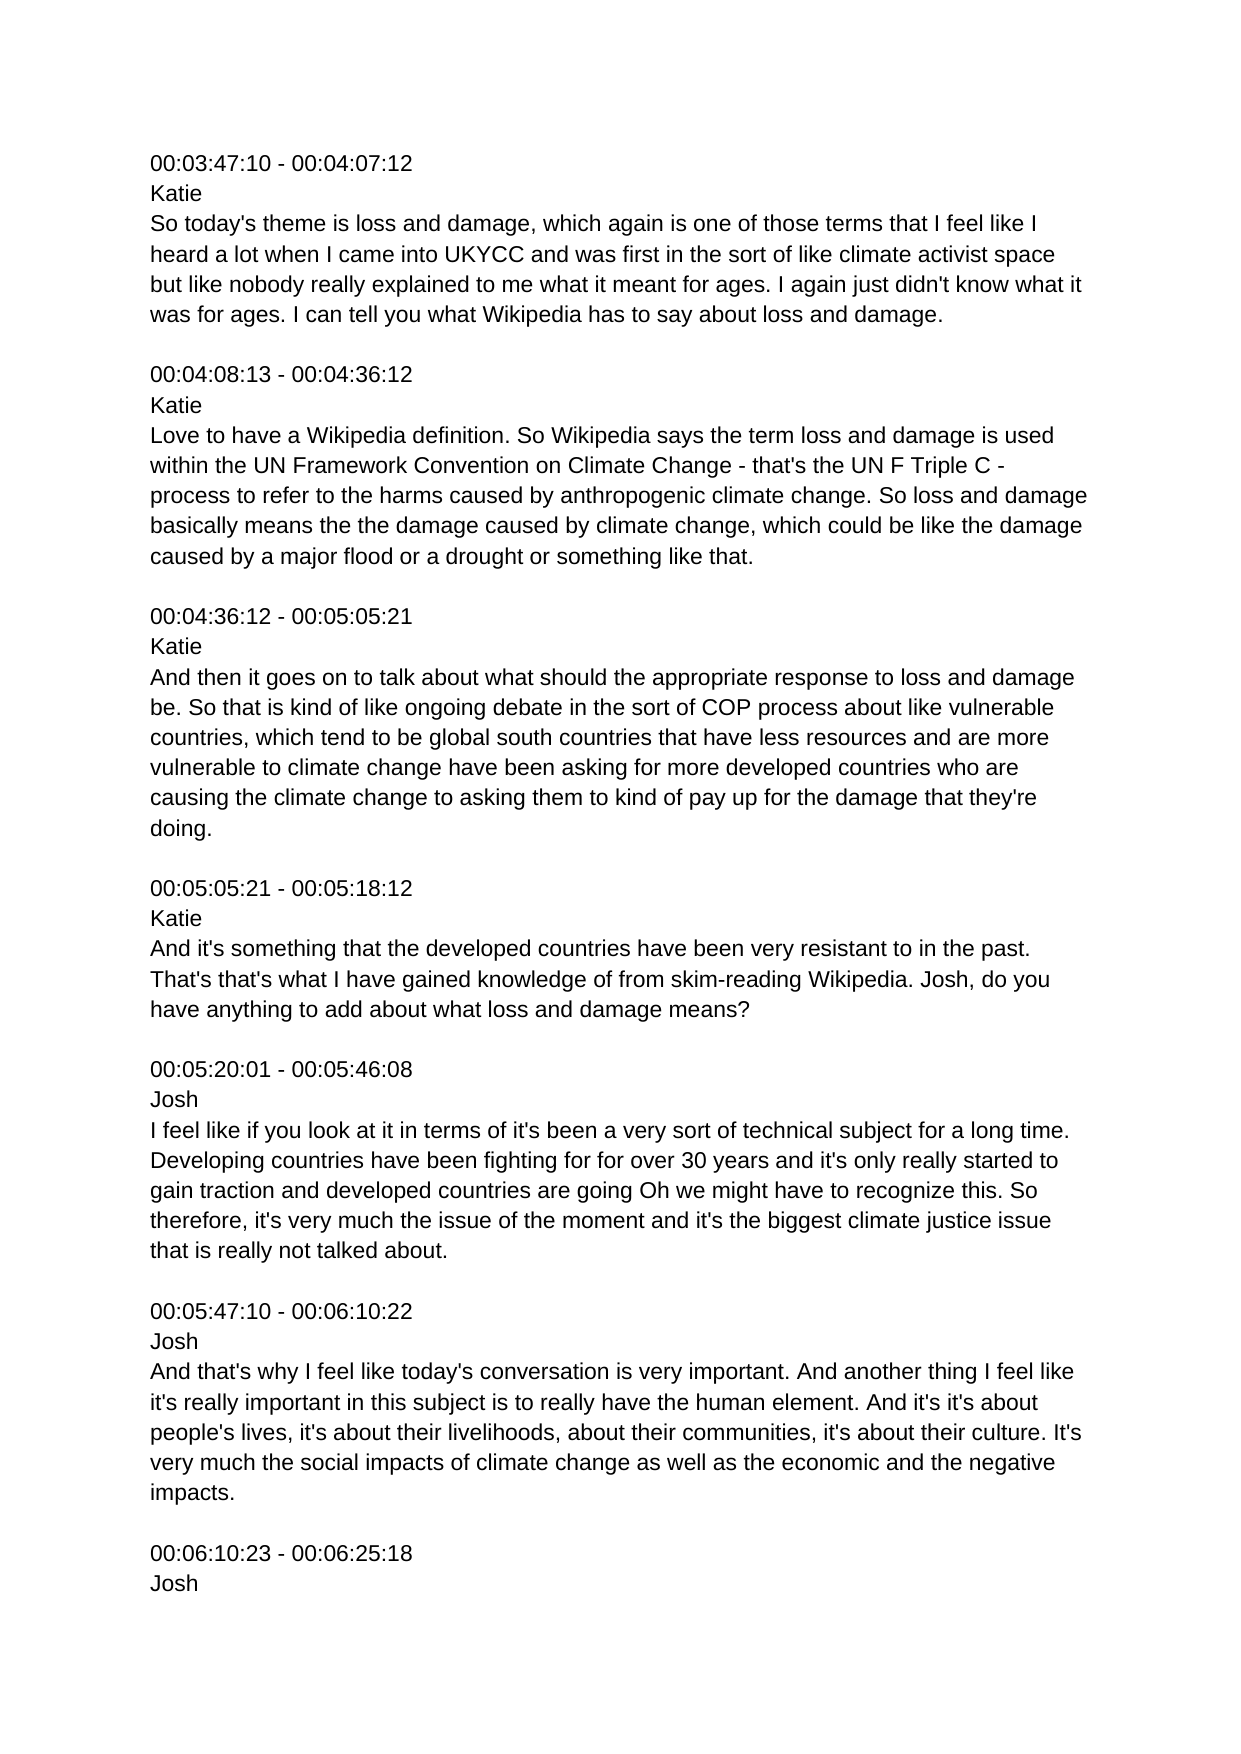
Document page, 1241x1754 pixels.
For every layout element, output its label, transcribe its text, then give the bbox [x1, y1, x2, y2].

text Josh [150, 1570, 1090, 1596]
text And that's why I feel like today's conversation is very important. And another thing I feel like it's really important in this subject is to really have the human element. And it's it's about people's lives, it's about their livelihoods, about their communities, it's about their culture. It's very much the social impacts of climate change as well as the economic and the negative impacts. [150, 1358, 1090, 1506]
text And then it goes on to talk about what should the appropriate response to loss and damage be. So that is kind of like ongoing debate in the sort of COP process about like vulnerable countries, which tend to be global south countries that have less resources and are more vulnerable to climate change have been asking for more developed countries who are causing the climate change to asking them to kind of pay up for the damage that they're doing. [150, 663, 1090, 841]
text I feel like if you look at it in terms of it's been a very sort of technical subject for a long time. Developing countries have been fighting for for over 30 years and it's only really started to gain traction and developed countries are going Oh we might have to recognize this. So therefore, it's very much the issue of the moment and it's the biggest climate justice issue that is really not talked about. [150, 1117, 1090, 1264]
text Katie [150, 392, 1090, 418]
text Katie [150, 180, 1090, 207]
text 00:05:20:01 - 00:05:46:08 [150, 1056, 1090, 1083]
text 00:04:36:12 - 00:05:05:21 [150, 603, 1090, 629]
text 00:06:10:23 - 00:06:25:18 [150, 1539, 1090, 1566]
text Josh [150, 1328, 1090, 1354]
text And it's something that the developed countries have been very resistant to in the past. That's that's what I have gained knowledge of from skim-reading Wikipedia. Josh, do you have anything to add about what loss and damage means? [150, 935, 1090, 1022]
text 00:04:08:13 - 00:04:36:12 [150, 361, 1090, 388]
text Katie [150, 905, 1090, 932]
text Katie [150, 633, 1090, 660]
text 00:05:47:10 - 00:06:10:22 [150, 1298, 1090, 1324]
text Josh [150, 1086, 1090, 1113]
text So today's theme is loss and damage, which again is one of those terms that I feel like I heard a lot when I came into UKYCC and was first in the sort of like climate activist space but like nobody really explained to me what it meant for ages. I again just didn't know what it was for ages. I can tell you what Wikipedia has to say about loss and damage. [150, 210, 1090, 327]
text Love to have a Wikipedia definition. So Wikipedia says the term loss and damage is used within the UN Framework Convention on Climate Change - that's the UN F Triple C - process to refer to the harms caused by anthropogenic climate change. So loss and damage basically means the the damage caused by climate change, which could be like the damage caused by a major flood or a drought or something like that. [150, 422, 1090, 569]
text 00:03:47:10 - 00:04:07:12 [150, 150, 1090, 176]
text 00:05:05:21 - 00:05:18:12 [150, 875, 1090, 901]
